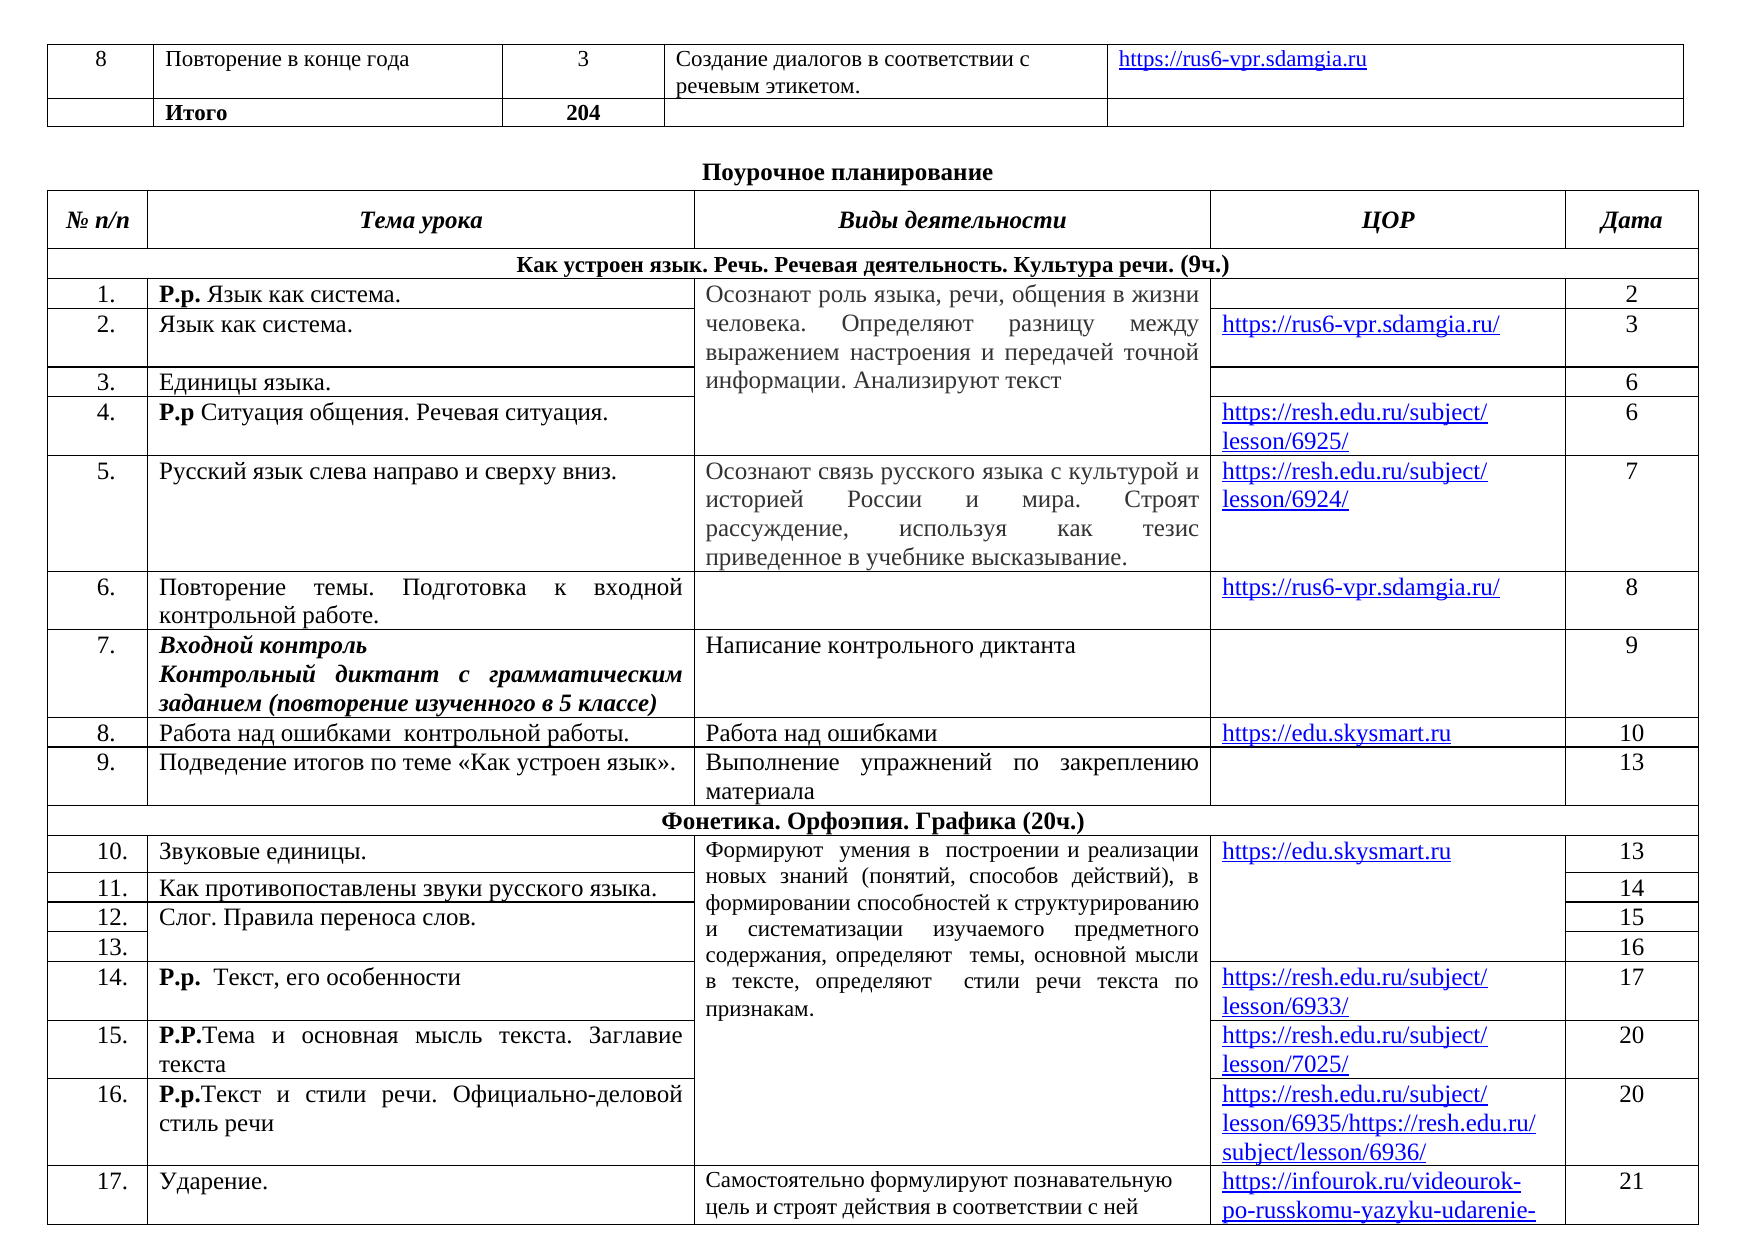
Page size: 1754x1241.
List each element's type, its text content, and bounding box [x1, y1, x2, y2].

table_cell Р.р. Язык как система. [148, 279, 694, 308]
table_cell https://rus6-vpr.sdamgia.ru/ [1211, 309, 1565, 366]
table_cell Выполнение упражнений по закреплению материала [695, 748, 1210, 805]
table_cell Повторение в конце года [154, 45, 502, 98]
table_cell 3 [503, 45, 664, 98]
table_cell [48, 397, 147, 455]
table_cell 6 [1566, 368, 1698, 396]
table_cell https://resh.edu.ru/subject/lesson/6933/ [1211, 962, 1565, 1019]
table_cell 2 [1566, 279, 1698, 308]
table_cell [48, 903, 147, 931]
table_cell [1211, 279, 1565, 308]
table_cell 7 [1566, 456, 1698, 571]
table_cell Работа над ошибками контрольной работы. [148, 718, 694, 746]
table_cell [48, 836, 147, 872]
table_cell Работа над ошибками [695, 718, 1210, 746]
table_cell Написание контрольного диктанта [695, 630, 1210, 717]
table_cell https://edu.skysmart.ru [1211, 718, 1565, 746]
table_cell Язык как система. [148, 309, 694, 366]
table_cell Р.р.Текст и стили речи. Официально-деловой стиль речи [148, 1079, 694, 1165]
table_cell Итого [154, 99, 502, 126]
table_cell 9 [1566, 630, 1698, 717]
table_header Дата [1566, 191, 1698, 248]
table_cell https://resh.edu.ru/subject/lesson/7025/ [1211, 1021, 1565, 1078]
table_cell Входной контроль Контрольный диктант с грамматическим заданием (повторение изученного в 5 классе) [148, 630, 694, 717]
table_cell [48, 1166, 147, 1224]
table_cell [48, 748, 147, 805]
table_cell Р.р Ситуация общения. Речевая ситуация. [148, 397, 694, 455]
table_cell 21 [1566, 1166, 1698, 1224]
table_cell Как противопоставлены звуки русского языка. [148, 873, 694, 901]
table_cell 13 [1566, 748, 1698, 805]
table_cell 13 [1566, 836, 1698, 872]
table_cell 204 [503, 99, 664, 126]
table_cell 8 [48, 45, 153, 98]
table_cell 16 [1566, 932, 1698, 961]
table_cell 14 [1566, 873, 1698, 901]
table_cell [1108, 99, 1683, 126]
table_cell [48, 572, 147, 629]
table_header Виды деятельности [695, 191, 1210, 248]
table_cell https://edu.skysmart.ru [1211, 836, 1565, 961]
table_cell https://resh.edu.ru/subject/lesson/6935/https://resh.edu.ru/subject/lesson/6936/ [1211, 1079, 1565, 1165]
table_cell 20 [1566, 1021, 1698, 1078]
table_cell [1211, 368, 1565, 396]
table_cell 8 [1566, 572, 1698, 629]
table_cell Фонетика. Орфоэпия. Графика (20ч.) [48, 806, 1698, 835]
table_cell [48, 932, 147, 961]
table_cell 20 [1566, 1079, 1698, 1165]
table_cell [1211, 748, 1565, 805]
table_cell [1211, 1166, 1565, 1224]
table_cell [48, 630, 147, 717]
table_cell https://rus6-vpr.sdamgia.ru/ [1211, 572, 1565, 629]
table_cell Осознают связь русского языка с культурой и историей России и мира. Строят рассуждение, используя как тезис приведенное в учебнике высказывание. [695, 456, 1210, 571]
table_cell Как устроен язык. Речь. Речевая деятельность. Культура речи. (9ч.) [48, 249, 1698, 278]
table_cell 10 [1566, 718, 1698, 746]
table_cell [665, 99, 1107, 126]
table_cell [48, 309, 147, 366]
table_cell [48, 962, 147, 1019]
text Поурочное планирование [59, 157, 1636, 186]
table_cell Русский язык слева направо и сверху вниз. [148, 456, 694, 571]
table_cell Ударение. [148, 1166, 694, 1224]
table_cell [48, 99, 153, 126]
table_header ЦОР [1211, 191, 1565, 248]
table_cell [48, 368, 147, 396]
table_cell 3 [1566, 309, 1698, 366]
table_cell Повторение темы. Подготовка к входной контрольной работе. [148, 572, 694, 629]
table_cell [48, 718, 147, 746]
table_cell [1211, 630, 1565, 717]
table_cell Формируют умения в построении и реализации новых знаний (понятий, способов действий), в формировании способностей к структурированию и систематизации изучаемого предметного содержания, определяют темы, основной мысли в тексте, определяют стили речи текста по признакам. [695, 836, 1210, 1165]
table_cell https://resh.edu.ru/subject/lesson/6924/ [1211, 456, 1565, 571]
table_cell [48, 1079, 147, 1165]
table_cell 17 [1566, 962, 1698, 1019]
table_cell Слог. Правила переноса слов. [148, 903, 694, 961]
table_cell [665, 45, 1107, 98]
table_cell [48, 456, 147, 571]
table_cell Подведение итогов по теме «Как устроен язык». [148, 748, 694, 805]
table_cell [695, 572, 1210, 629]
table_cell [48, 1021, 147, 1078]
table_header № п/п [48, 191, 147, 248]
table_cell [48, 873, 147, 901]
table_cell 15 [1566, 903, 1698, 931]
table_cell https://rus6-vpr.sdamgia.ru [1108, 45, 1683, 98]
table_cell Р.р. Текст, его особенности [148, 962, 694, 1019]
table_cell Звуковые единицы. [148, 836, 694, 872]
table_header Тема урока [148, 191, 694, 248]
table_cell Единицы языка. [148, 368, 694, 396]
table_cell Р.Р.Тема и основная мысль текста. Заглавие текста [148, 1021, 694, 1078]
table_cell 6 [1566, 397, 1698, 455]
table_cell [48, 279, 147, 308]
table_cell Осознают роль языка, речи, общения в жизни человека. Определяют разницу между выражением настроения и передачей точной информации. Анализируют текст [695, 279, 1210, 455]
table_cell https://resh.edu.ru/subject/lesson/6925/ [1211, 397, 1565, 455]
